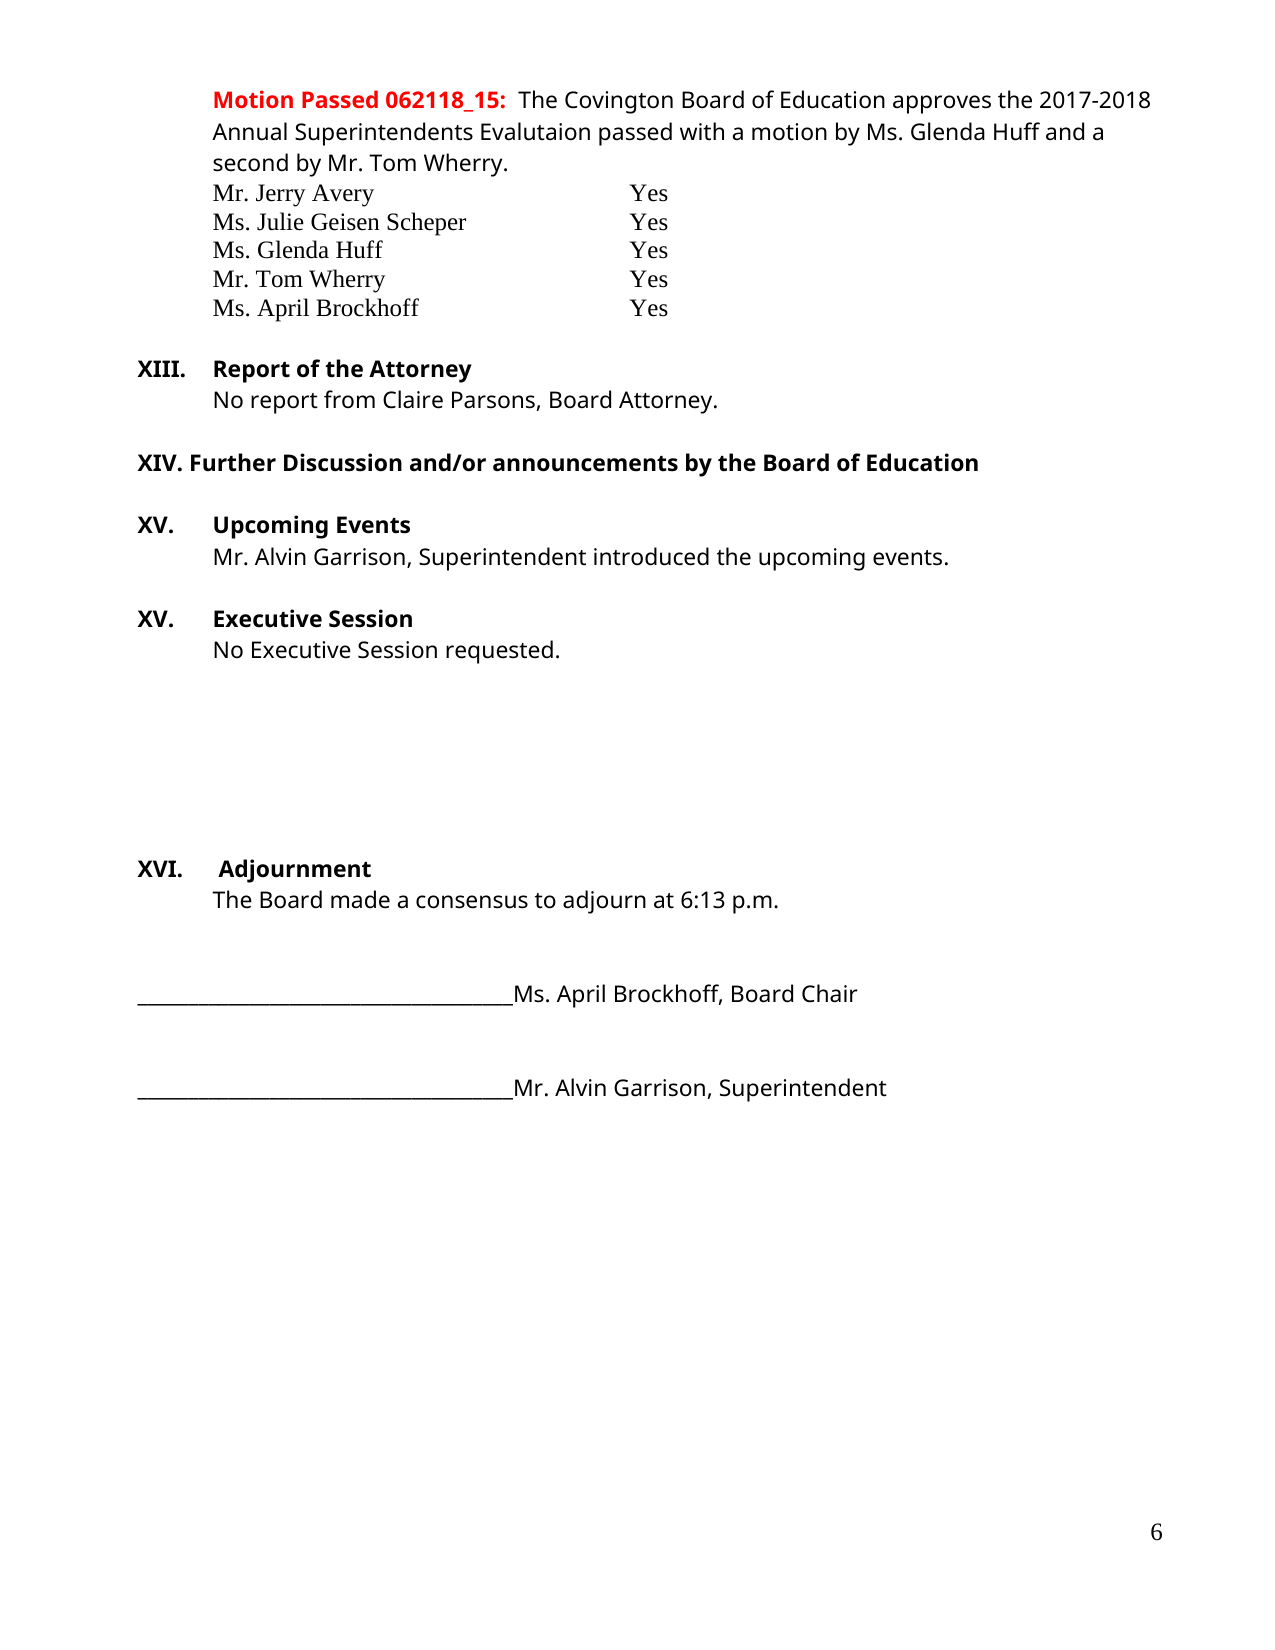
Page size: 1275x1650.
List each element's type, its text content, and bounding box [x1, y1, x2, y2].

text No report from Claire Parsons, Board Attorney. [137, 384, 1162, 416]
text XVI. Adjournment [137, 853, 1162, 884]
table_header Yes [629, 178, 733, 207]
text XV. Executive Session [137, 603, 1162, 634]
table_cell Yes [629, 236, 733, 264]
table_cell Mr. Tom Wherry [213, 264, 629, 293]
table_cell Ms. Julie Geisen Scheper [213, 207, 629, 236]
table_cell Ms. April Brockhoff [213, 293, 629, 322]
text No Executive Session requested. [137, 634, 1162, 666]
text Motion Passed 062118_15: The Covington Board of Education approves the 2017-2018 Annual Superintendents Evalutaion passed with a motion by Ms. Glenda Huff and a second by Mr. Tom Wherry. [212, 84, 1162, 178]
table_cell Ms. Glenda Huff [213, 236, 629, 264]
text _____________________________________Ms. April Brockhoff, Board Chair [137, 978, 1162, 1009]
text _____________________________________Mr. Alvin Garrison, Superintendent [137, 1072, 1162, 1103]
table_cell Yes [629, 207, 733, 236]
table_cell Yes [629, 293, 733, 322]
table_cell Yes [629, 264, 733, 293]
text XV. Upcoming Events [137, 509, 1162, 541]
text The Board made a consensus to adjourn at 6:13 p.m. [137, 884, 1162, 916]
text Mr. Alvin Garrison, Superintendent introduced the upcoming events. [137, 541, 1162, 572]
text XIII. Report of the Attorney [137, 353, 1162, 384]
table_header Mr. Jerry Avery [213, 178, 629, 207]
text XIV. Further Discussion and/or announcements by the Board of Education [137, 447, 1162, 478]
